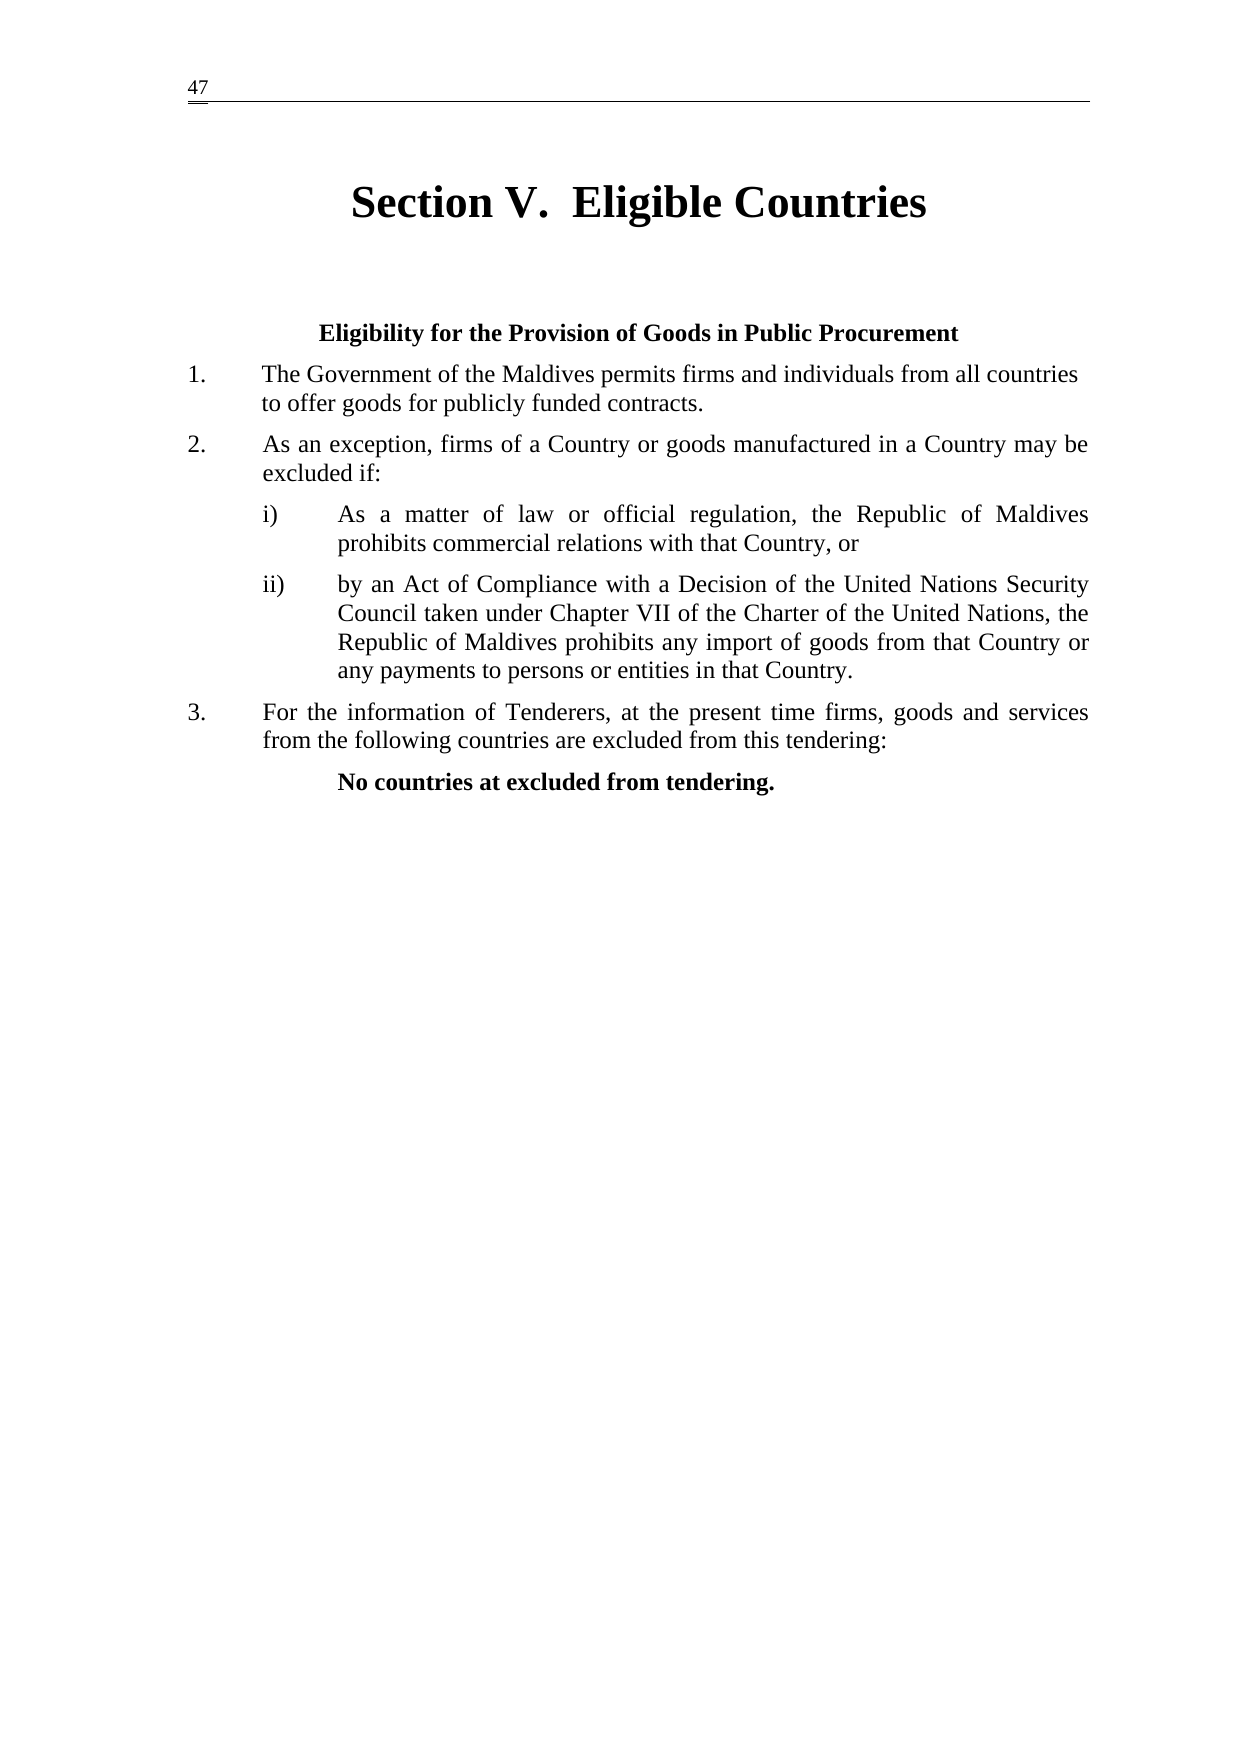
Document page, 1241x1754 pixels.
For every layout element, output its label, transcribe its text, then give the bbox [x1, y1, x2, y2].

text 2. As an exception, firms of a Country or goods manufactured in a Country may be excluded if: [187, 429, 1090, 487]
text 3. For the information of Tenderers, at the present time firms, goods and services from the following countries are excluded from this tendering: [187, 697, 1090, 754]
text Eligibility for the Provision of Goods in Public Procurement [187, 318, 1090, 347]
text ii) by an Act of Compliance with a Decision of the United Nations Security Council taken under Chapter VII of the Charter of the United Nations, the Republic of Maldives prohibits any import of goods from that Country or any payments to persons or entities in that Country. [262, 569, 1090, 684]
subtitle Section V. Eligible Countries [187, 175, 1090, 228]
text 1. The Government of the Maldives permits firms and individuals from all countries to offer goods for publicly funded contracts. [187, 359, 1090, 417]
text i) As a matter of law or official regulation, the Republic of Maldives prohibits commercial relations with that Country, or [262, 499, 1090, 557]
text No countries at excluded from tendering. [187, 767, 1090, 795]
